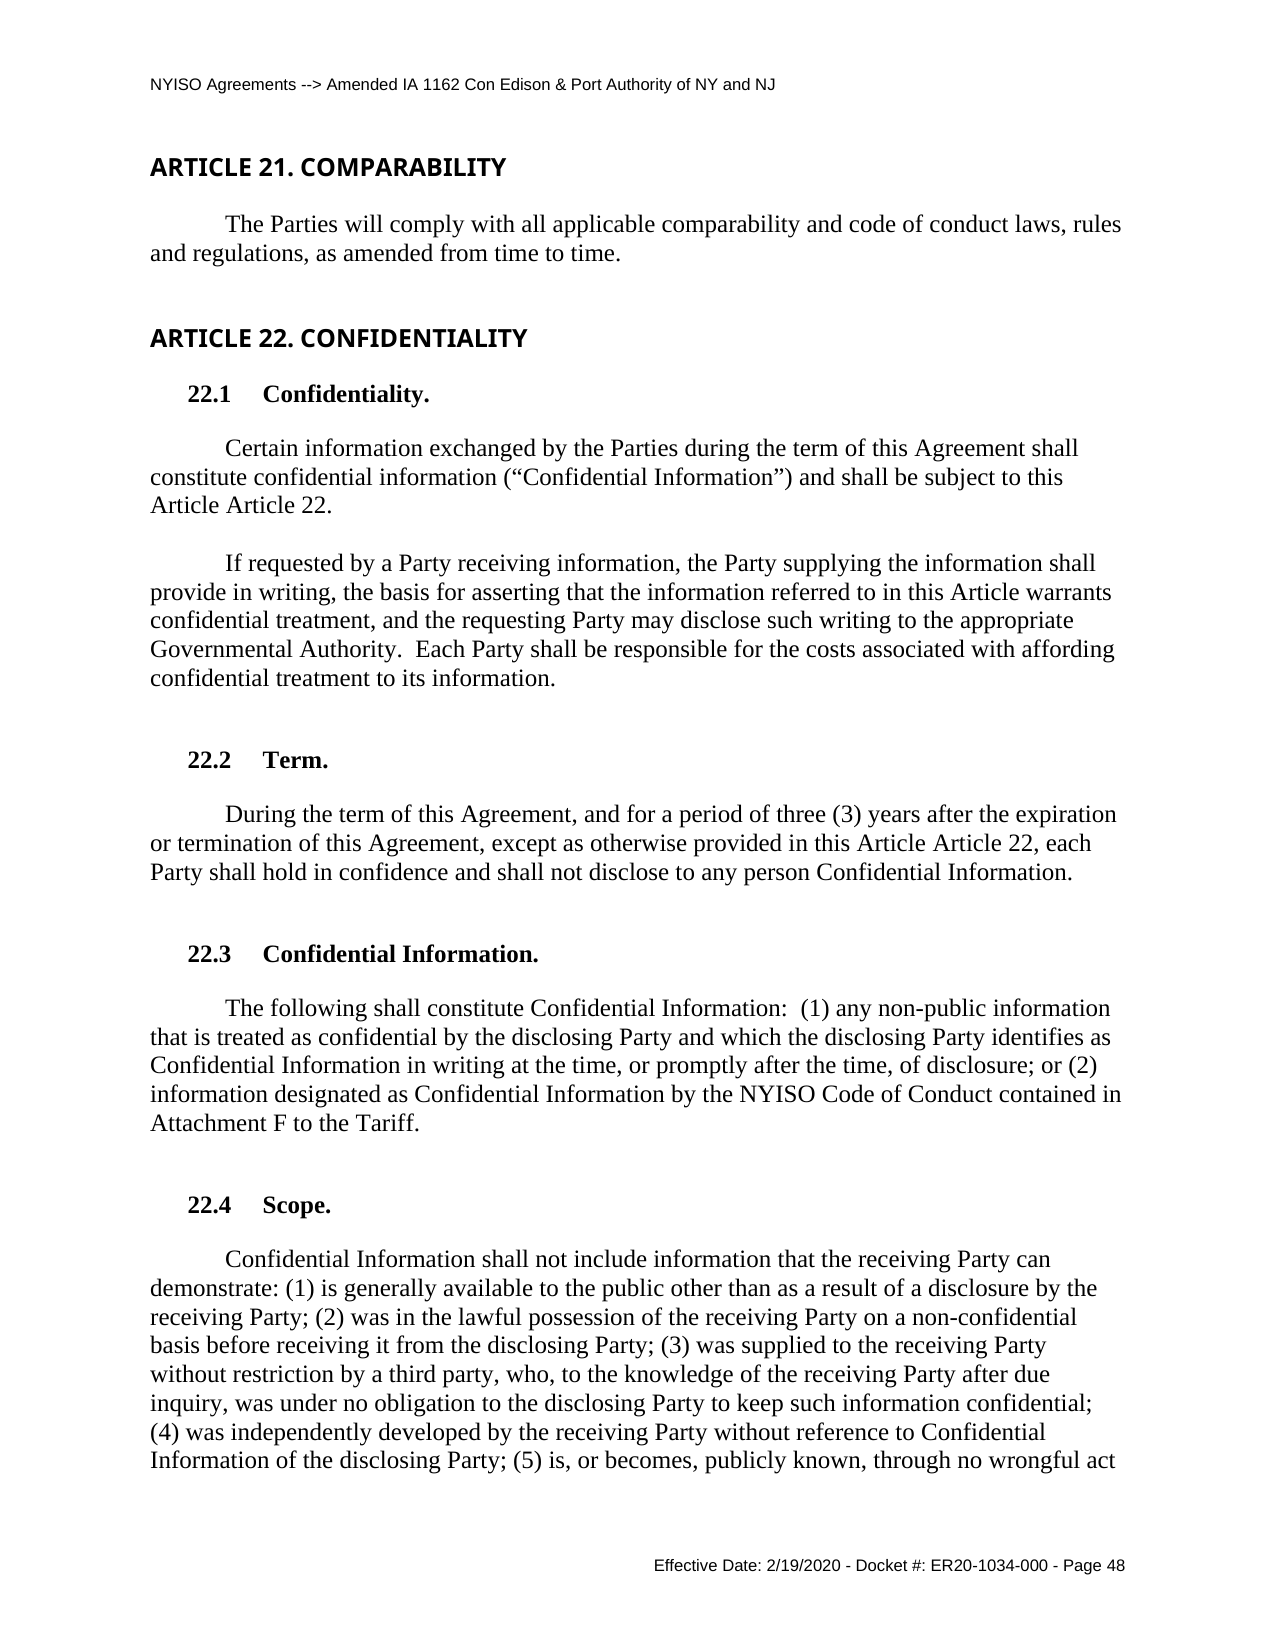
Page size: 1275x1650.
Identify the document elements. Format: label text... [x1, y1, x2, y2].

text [150, 1244, 1125, 1474]
subtitle Scope. [187, 1191, 1125, 1219]
subtitle Confidentiality. [187, 379, 1125, 408]
subtitle Comparability [150, 150, 1125, 184]
text Certain information exchanged by the Parties during the term of this Agreement shall constitute confidential information (“Confidential Information”) and shall be subject to this Article 22. [150, 433, 1125, 519]
subtitle Confidential Information. [187, 939, 1125, 968]
text The Parties will comply with all applicable comparability and code of conduct laws, rules and regulations, as amended from time to time. [150, 209, 1125, 267]
text If requested by a Party receiving information, the Party supplying the information shall provide in writing, the basis for asserting that the information referred to in this Article warrants confidential treatment, and the requesting Party may disclose such writing to the appropriate Governmental Authority. Each Party shall be responsible for the costs associated with affording confidential treatment to its information. [150, 548, 1125, 692]
text The following shall constitute Confidential Information: (1) any non-public information that is treated as confidential by the disclosing Party and which the disclosing Party identifies as Confidential Information in writing at the time, or promptly after the time, of disclosure; or (2) information designated as Confidential Information by the NYISO Code of Conduct contained in Attachment F to the Tariff. [150, 993, 1125, 1137]
subtitle Confidentiality [150, 320, 1125, 354]
text During the term of this Agreement, and for a period of three (3) years after the expiration or termination of this Agreement, except as otherwise provided in this Article 22, each Party shall hold in confidence and shall not disclose to any person Confidential Information. [150, 799, 1125, 886]
subtitle Term. [187, 746, 1125, 774]
